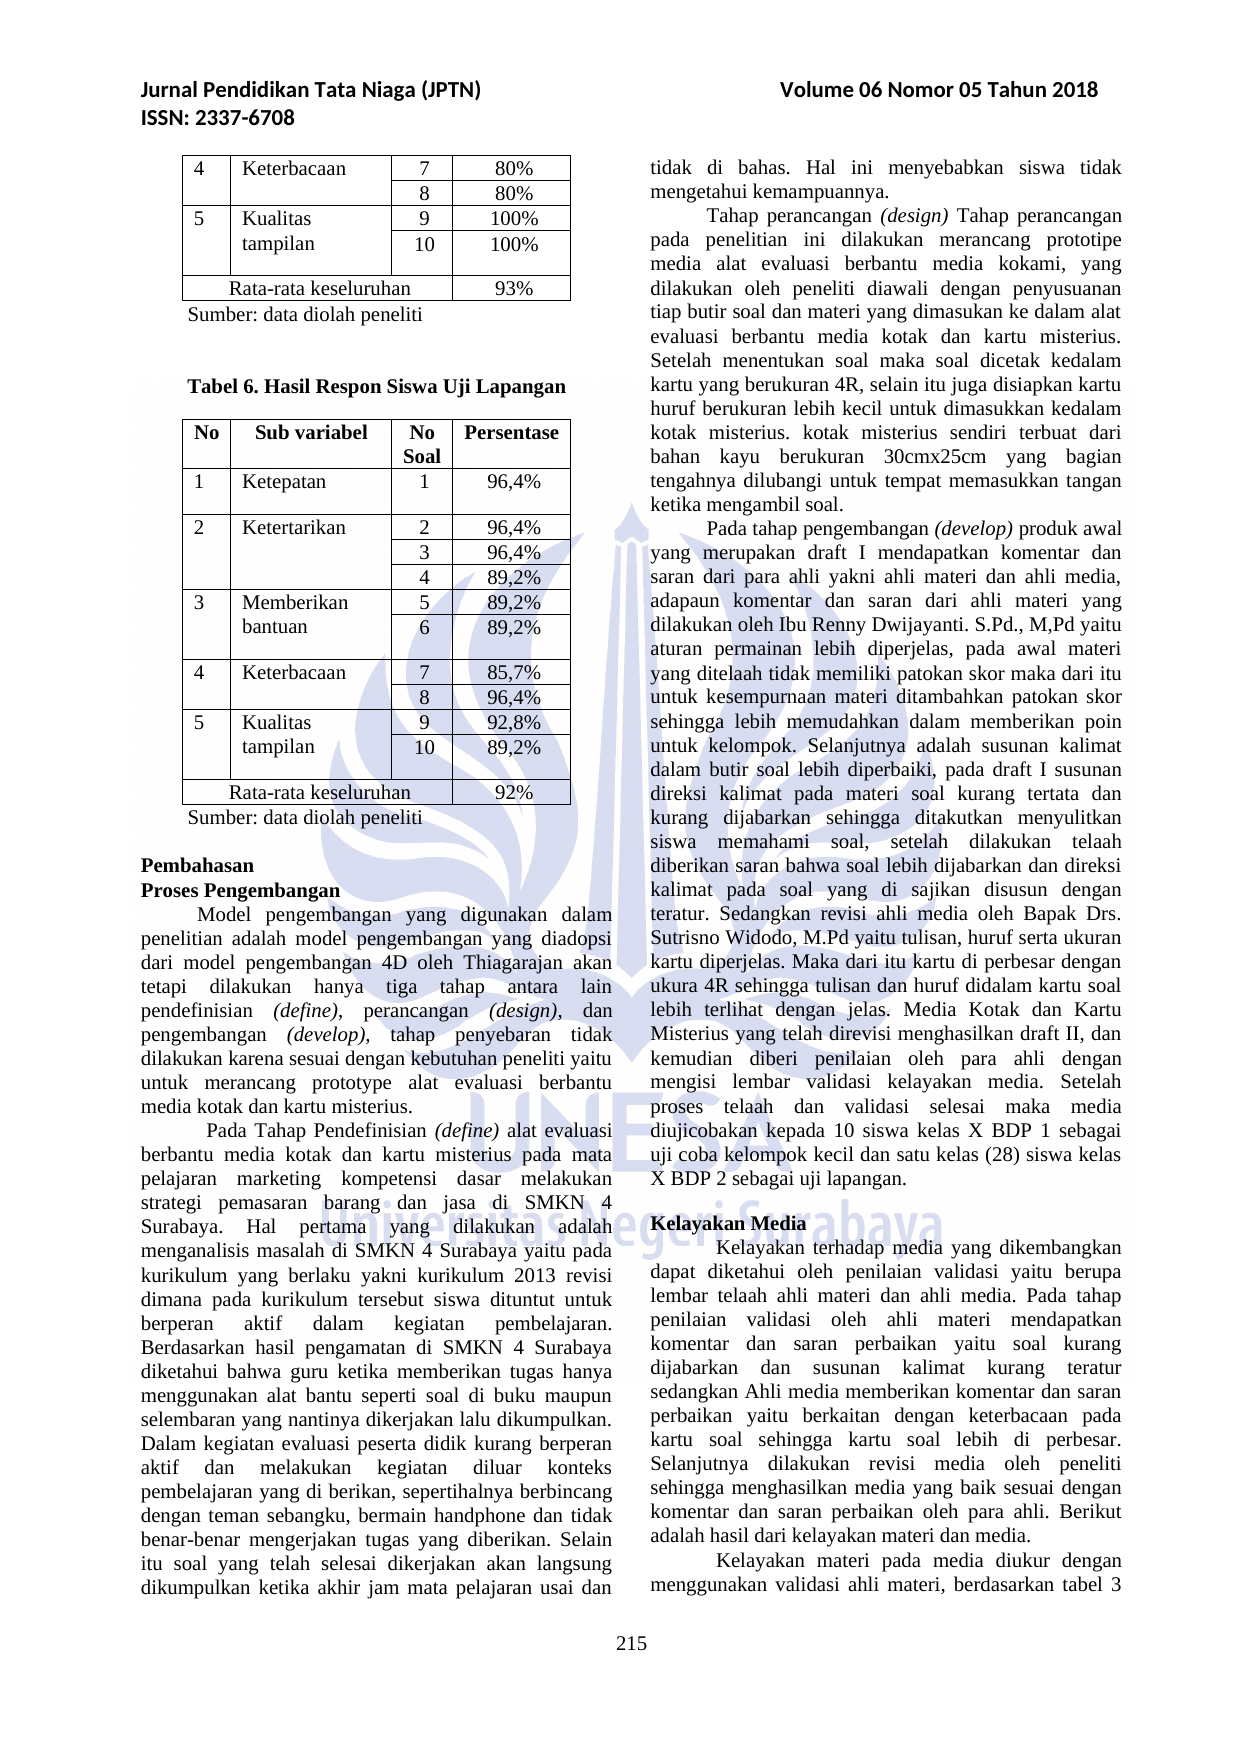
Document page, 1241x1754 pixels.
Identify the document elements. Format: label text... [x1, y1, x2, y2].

table_cell Keterbacaan [231, 156, 391, 205]
table_cell 1 [392, 469, 452, 514]
table_cell 8 [392, 685, 452, 709]
text Kelayakan Media [650, 1211, 1122, 1235]
table_cell 92% [453, 780, 570, 804]
table_cell 7 [392, 156, 452, 180]
list Tahap perancangan (design) Tahap perancangan pada penelitian ini dilakukan merancang prototipe media alat evaluasi berbantu media kokami, yang dilakukan oleh peneliti diawali dengan penyusuanan tiap butir soal dan materi yang dimasukan ke dalam alat evaluasi berbantu media kotak dan kartu misterius. Setelah menentukan soal maka soal dicetak kedalam kartu yang berukuran 4R, selain itu juga disiapkan kartu huruf berukuran lebih kecil untuk dimasukkan kedalam kotak misterius. kotak misterius sendiri terbuat dari bahan kayu berukuran 30cmx25cm yang bagian tengahnya dilubangi untuk tempat memasukkan tangan ketika mengambil soal. [650, 203, 1122, 516]
text Sumber: data diolah peneliti [141, 301, 613, 326]
table_cell Ketepatan [231, 469, 391, 514]
table_cell 85,7% [453, 660, 570, 684]
table_cell 5 [183, 206, 230, 275]
list Pada Tahap Pendefinisian (define) alat evaluasi berbantu media kotak dan kartu misterius pada mata pelajaran marketing kompetensi dasar melakukan strategi pemasaran barang dan jasa di SMKN 4 Surabaya. Hal pertama yang dilakukan adalah menganalisis masalah di SMKN 4 Surabaya yaitu pada kurikulum yang berlaku yakni kurikulum 2013 revisi dimana pada kurikulum tersebut siswa dituntut untuk berperan aktif dalam kegiatan pembelajaran. Berdasarkan hasil pengamatan di SMKN 4 Surabaya diketahui bahwa guru ketika memberikan tugas hanya menggunakan alat bantu seperti soal di buku maupun selembaran yang nantinya dikerjakan lalu dikumpulkan. Dalam kegiatan evaluasi peserta didik kurang berperan aktif dan melakukan kegiatan diluar konteks pembelajaran yang di berikan, sepertihalnya berbincang dengan teman sebangku, bermain handphone dan tidak benar-benar mengerjakan tugas yang diberikan. Selain itu soal yang telah selesai dikerjakan akan langsung dikumpulkan ketika akhir jam mata pelajaran usai dan tidak di bahas. Hal ini menyebabkan siswa tidak mengetahui kemampuannya. [141, 1118, 613, 1599]
table_cell 100% [453, 231, 570, 275]
list Model pengembangan yang digunakan dalam penelitian adalah model pengembangan yang diadopsi dari model pengembangan 4D oleh Thiagarajan akan tetapi dilakukan hanya tiga tahap antara lain pendefinisian (define), perancangan (design), dan pengembangan (develop), tahap penyebaran tidak dilakukan karena sesuai dengan kebutuhan peneliti yaitu untuk merancang prototype alat evaluasi berbantu media kotak dan kartu misterius. [141, 902, 613, 1118]
table_cell 89,2% [453, 735, 570, 779]
list Pembahasan [141, 853, 613, 877]
list Pada tahap pengembangan (develop) produk awal yang merupakan draft I mendapatkan komentar dan saran dari para ahli yakni ahli materi dan ahli media, adapaun komentar dan saran dari ahli materi yang dilakukan oleh Ibu Renny Dwijayanti. S.Pd., M,Pd yaitu aturan permainan lebih diperjelas, pada awal materi yang ditelaah tidak memiliki patokan skor maka dari itu untuk kesempurnaan materi ditambahkan patokan skor sehingga lebih memudahkan dalam memberikan poin untuk kelompok. Selanjutnya adalah susunan kalimat dalam butir soal lebih diperbaiki, pada draft I susunan direksi kalimat pada materi soal kurang tertata dan kurang dijabarkan sehingga ditakutkan menyulitkan siswa memahami soal, setelah dilakukan telaah diberikan saran bahwa soal lebih dijabarkan dan direksi kalimat pada soal yang di sajikan disusun dengan teratur. Sedangkan revisi ahli media oleh Bapak Drs. Sutrisno Widodo, M.Pd yaitu tulisan, huruf serta ukuran kartu diperjelas. Maka dari itu kartu di perbesar dengan ukura 4R sehingga tulisan dan huruf didalam kartu soal lebih terlihat dengan jelas. Media Kotak dan Kartu Misterius yang telah direvisi menghasilkan draft II, dan kemudian diberi penilaian oleh para ahli dengan mengisi lembar validasi kelayakan media. Setelah proses telaah dan validasi selesai maka media diujicobakan kepada 10 siswa kelas X BDP 1 sebagai uji coba kelompok kecil dan satu kelas (28) siswa kelas X BDP 2 sebagai uji lapangan. [650, 516, 1122, 1190]
table_cell Kualitas tampilan [231, 710, 391, 779]
table_cell 2 [183, 515, 230, 589]
table_cell 4 [183, 156, 230, 205]
table_cell 92,8% [453, 710, 570, 734]
table_cell 96,4% [453, 685, 570, 709]
list Proses Pengembangan [141, 877, 613, 902]
table_cell 80% [453, 156, 570, 180]
table_cell 8 [392, 181, 452, 205]
table_cell 93% [453, 276, 570, 300]
table_header Sub variabel [231, 420, 391, 468]
table_cell 96,4% [453, 515, 570, 539]
table_cell Memberikan bantuan [231, 590, 391, 659]
table_cell 100% [453, 206, 570, 230]
table_cell 6 [392, 615, 452, 659]
table_cell 3 [183, 590, 230, 659]
table_header Persentase [453, 420, 570, 468]
table_cell 7 [392, 660, 452, 684]
table_cell Ketertarikan [231, 515, 391, 589]
table_cell 10 [392, 231, 452, 275]
table_cell 89,2% [453, 565, 570, 589]
table_cell Rata-rata keseluruhan [183, 780, 452, 804]
table_cell 96,4% [453, 540, 570, 564]
table_cell 9 [392, 710, 452, 734]
table_cell 3 [392, 540, 452, 564]
table_cell 89,2% [453, 590, 570, 614]
table_cell 4 [183, 660, 230, 709]
table_cell Keterbacaan [231, 660, 391, 709]
table_cell 4 [392, 565, 452, 589]
table_cell 96,4% [453, 469, 570, 514]
text Kelayakan terhadap media yang dikembangkan dapat diketahui oleh penilaian validasi yaitu berupa lembar telaah ahli materi dan ahli media. Pada tahap penilaian validasi oleh ahli materi mendapatkan komentar dan saran perbaikan yaitu soal kurang dijabarkan dan susunan kalimat kurang teratur sedangkan Ahli media memberikan komentar dan saran perbaikan yaitu berkaitan dengan keterbacaan pada kartu soal sehingga kartu soal lebih di perbesar. Selanjutnya dilakukan revisi media oleh peneliti sehingga menghasilkan media yang baik sesuai dengan komentar dan saran perbaikan oleh para ahli. Berikut adalah hasil dari kelayakan materi dan media. [650, 1235, 1122, 1547]
table_cell Rata-rata keseluruhan [183, 276, 452, 300]
table_cell 2 [392, 515, 452, 539]
table_cell 5 [183, 710, 230, 779]
table_cell 1 [183, 469, 230, 514]
table_cell 80% [453, 181, 570, 205]
table_cell Kualitas tampilan [231, 206, 391, 275]
table_cell 89,2% [453, 615, 570, 659]
table_cell 5 [392, 590, 452, 614]
table_cell 10 [392, 735, 452, 779]
table_header No [183, 420, 230, 468]
list Tabel 6. Hasil Respon Siswa Uji Lapangan [141, 374, 613, 398]
table_header No Soal [392, 420, 452, 468]
table_cell 9 [392, 206, 452, 230]
text Sumber: data diolah peneliti [141, 805, 613, 829]
